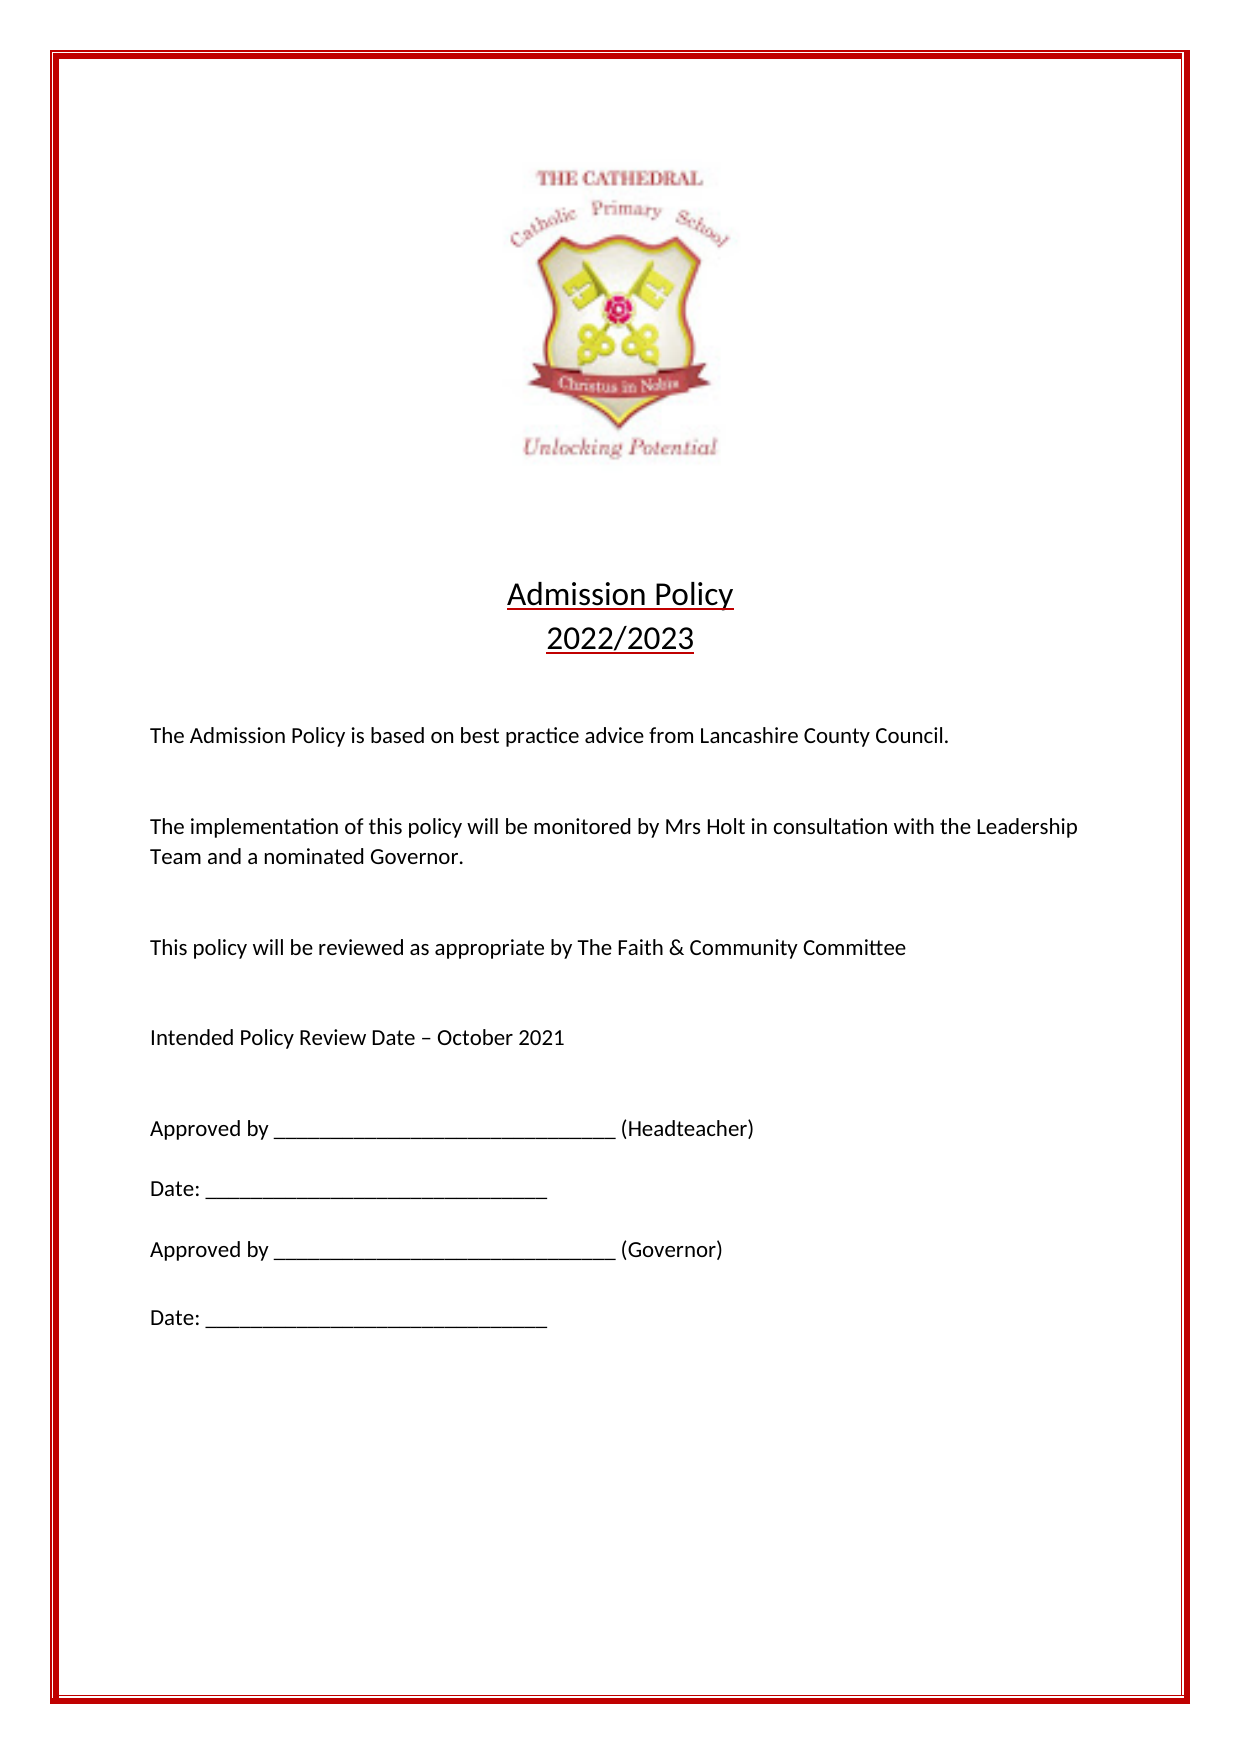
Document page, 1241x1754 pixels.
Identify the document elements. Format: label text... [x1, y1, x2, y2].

text Intended Policy Review Date – October 2021 [150, 1023, 1090, 1051]
text Date: ______________________________ [150, 1303, 1090, 1332]
text Date: ______________________________ [150, 1174, 1090, 1202]
text 2022/2023 [150, 617, 1090, 658]
text Admission Policy [150, 573, 1090, 614]
text Approved by ______________________________ (Headteacher) [150, 1114, 1090, 1142]
text This policy will be reviewed as appropriate by The Faith & Community Committee [150, 933, 1090, 961]
text The implementation of this policy will be monitored by Mrs Holt in consultation with the Leadership Team and a nominated Governor. [150, 812, 1090, 870]
text Approved by ______________________________ (Governor) [150, 1235, 1090, 1263]
text The Admission Policy is based on best practice advice from Lancashire County Council. [150, 721, 1090, 749]
picture [386, 150, 854, 480]
